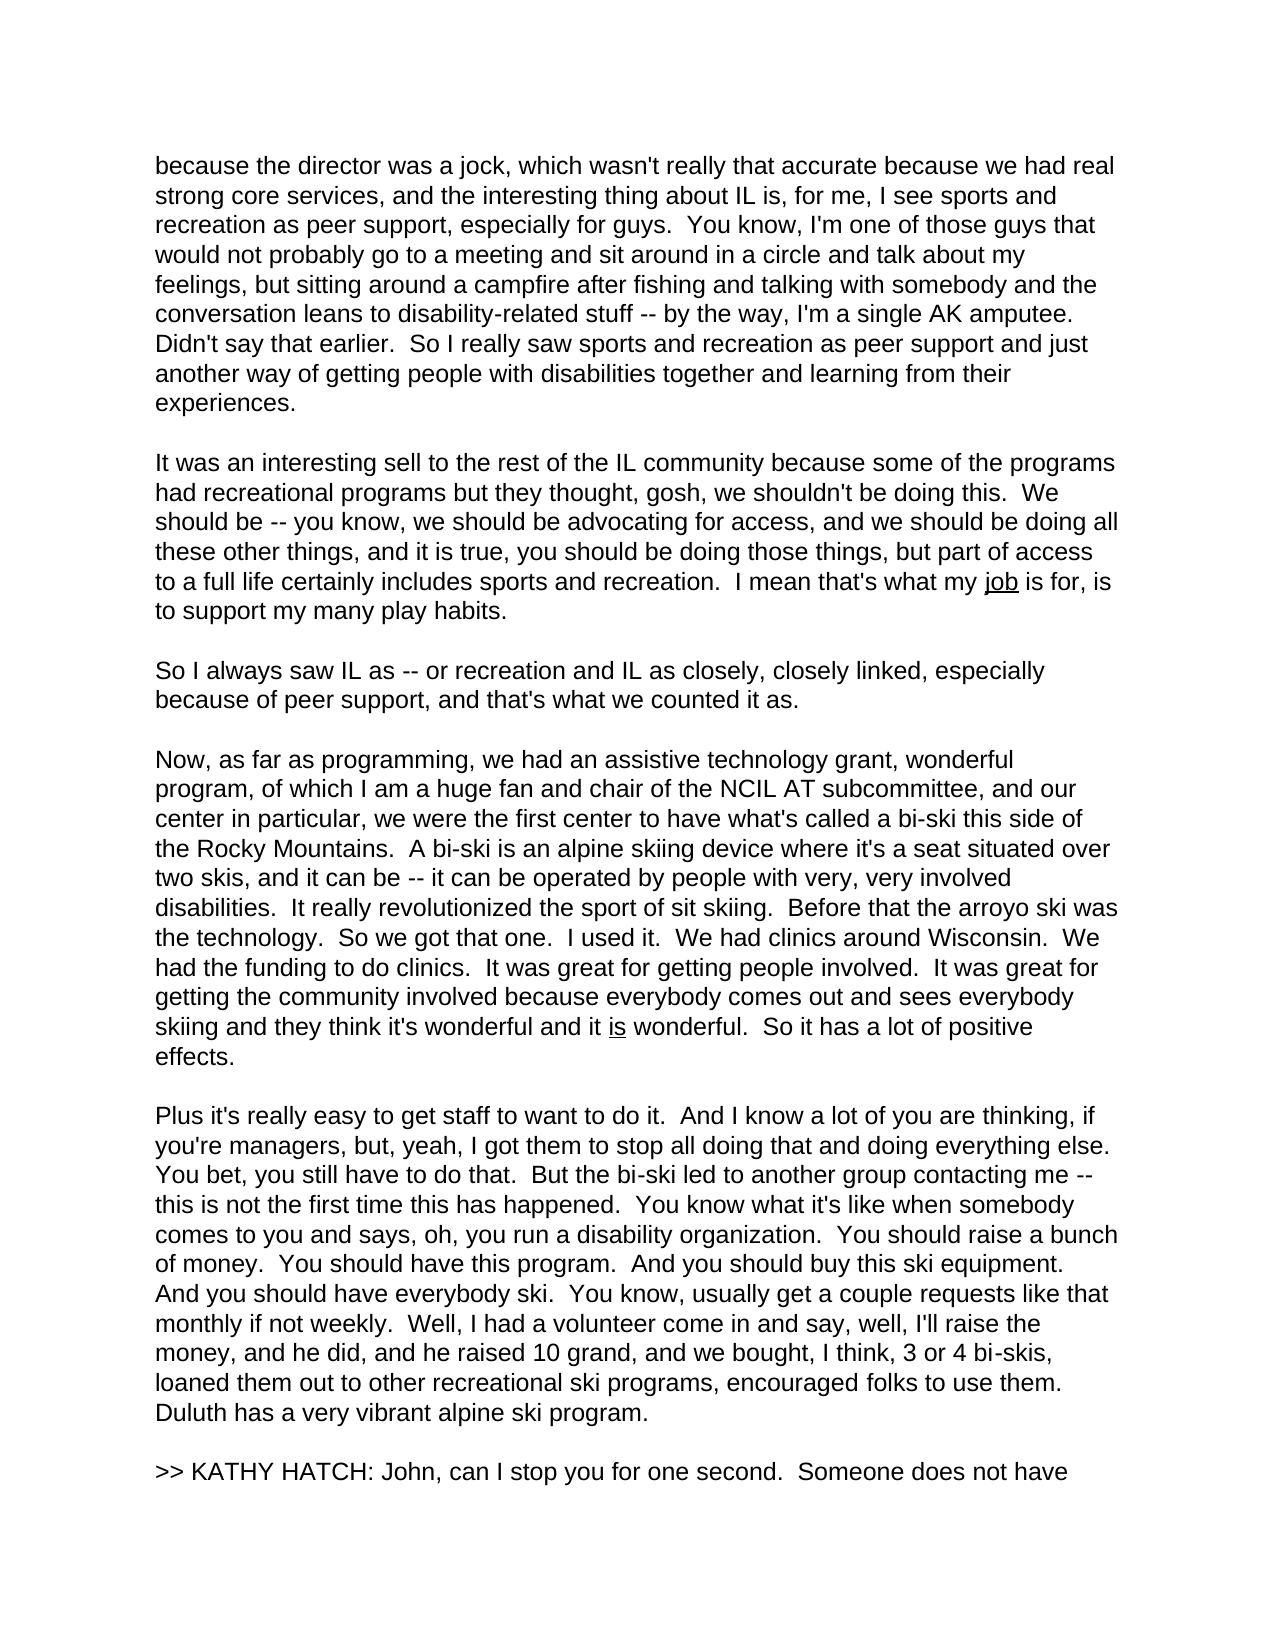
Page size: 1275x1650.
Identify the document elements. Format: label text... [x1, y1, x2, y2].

text Plus it's really easy to get staff to want to do it. And I know a lot of you are thinking, if you're managers, but, yeah, I got them to stop all doing that and doing everything else. You bet, you still have to do that. But the bi-ski led to another group contacting me -- this is not the first time this has happened. You know what it's like when somebody comes to you and says, oh, you run a disability organization. You should raise a bunch of money. You should have this program. And you should buy this ski equipment. And you should have everybody ski. You know, usually get a couple requests like that monthly if not weekly. Well, I had a volunteer come in and say, well, I'll raise the money, and he did, and he raised 10 grand, and we bought, I think, 3 or 4 bi-skis, loaned them out to other recreational ski programs, encouraged folks to use them. Duluth has a very vibrant alpine ski program. [155, 1100, 1120, 1427]
text It was an interesting sell to the rest of the IL community because some of the programs had recreational programs but they thought, gosh, we shouldn't be doing this. We should be -- you know, we should be advocating for access, and we should be doing all these other things, and it is true, you should be doing those things, but part of access to a full life certainly includes sports and recreation. I mean that's what my job is for, is to support my many play habits. [155, 447, 1120, 625]
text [155, 1456, 1120, 1486]
text Now, as far as programming, we had an assistive technology grant, wonderful program, of which I am a huge fan and chair of the NCIL AT subcommittee, and our center in particular, we were the first center to have what's called a bi-ski this side of the Rocky Mountains. A bi-ski is an alpine skiing device where it's a seat situated over two skis, and it can be -- it can be operated by people with very, very involved disabilities. It really revolutionized the sport of sit skiing. Before that the arroyo ski was the technology. So we got that one. I used it. We had clinics around Wisconsin. We had the funding to do clinics. It was great for getting people involved. It was great for getting the community involved because everybody comes out and sees everybody skiing and they think it's wonderful and it is wonderful. So it has a lot of positive effects. [155, 744, 1120, 1070]
text So I always saw IL as -- or recreation and IL as closely, closely linked, especially because of peer support, and that's what we counted it as. [155, 655, 1120, 714]
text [155, 150, 1120, 417]
